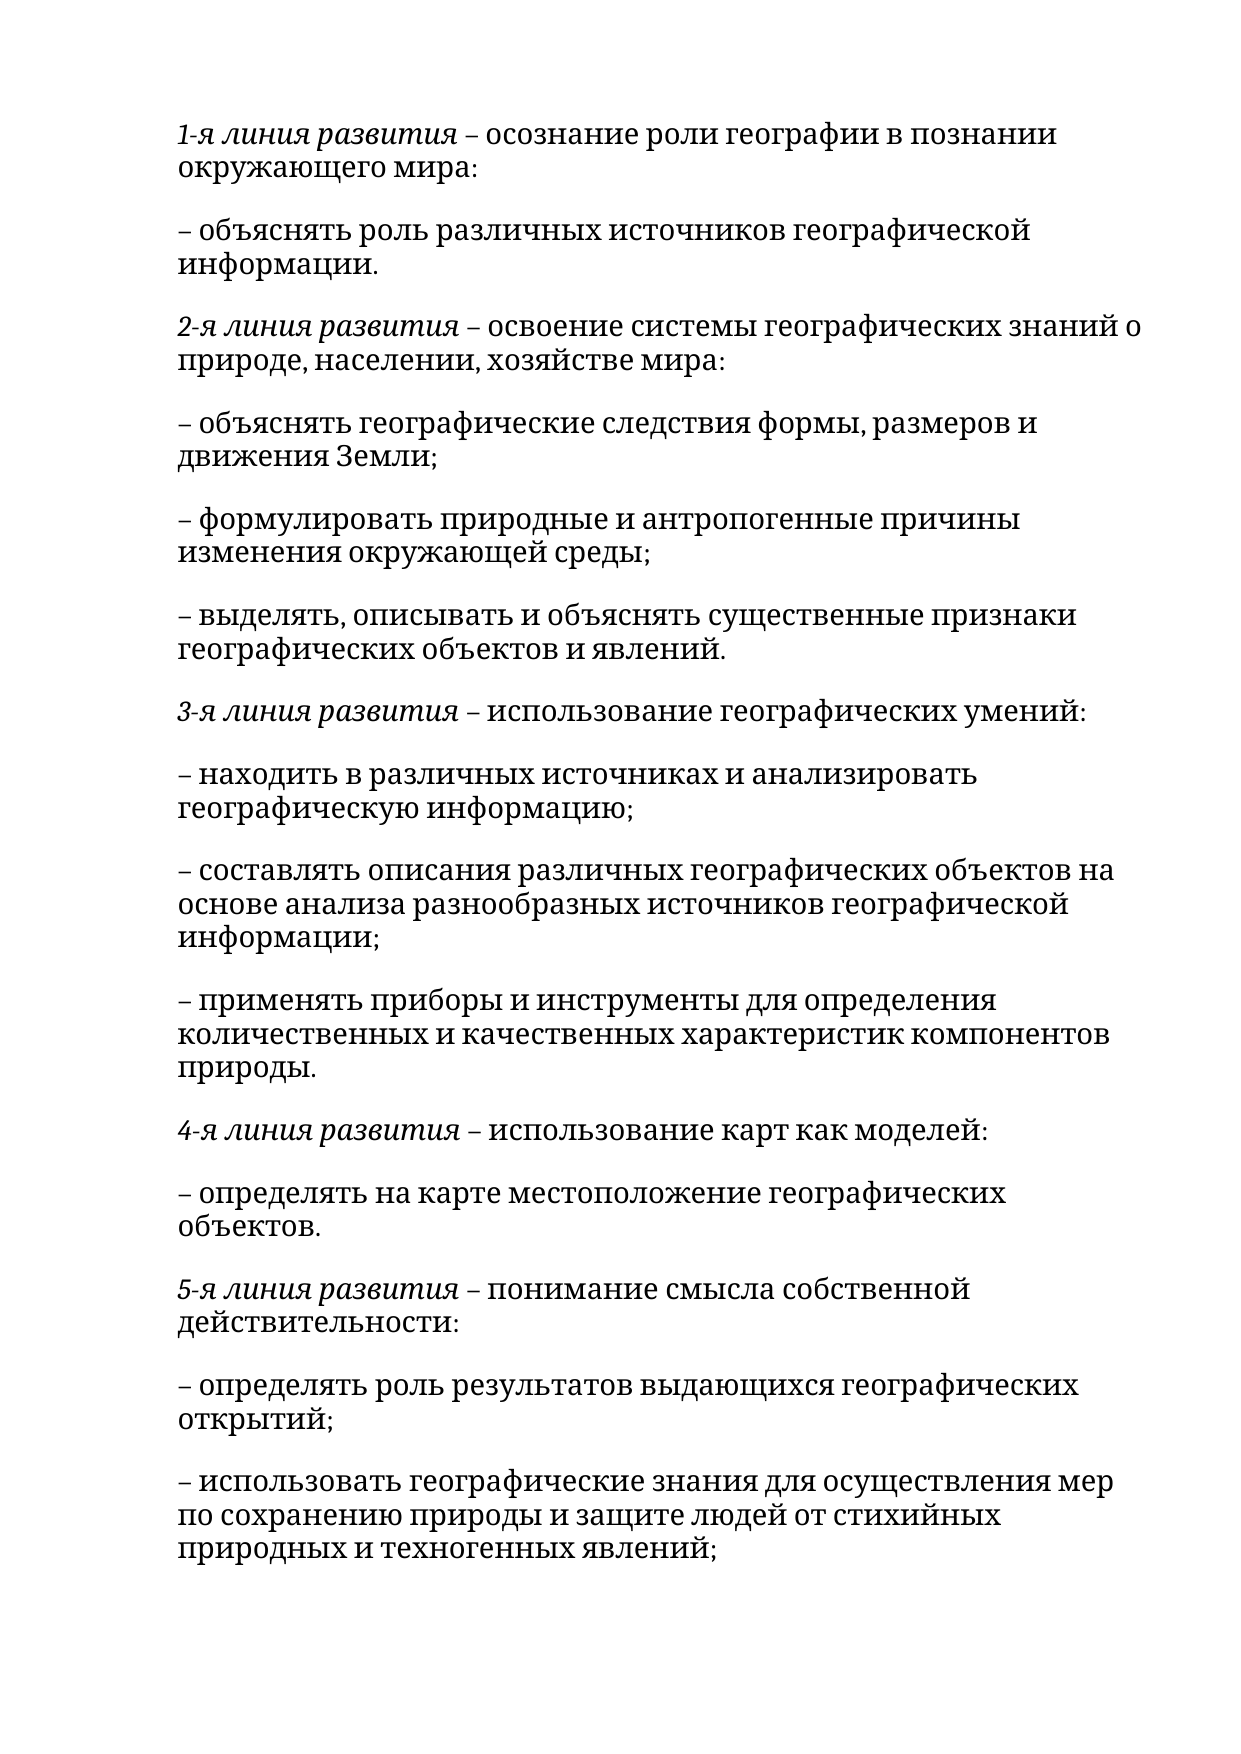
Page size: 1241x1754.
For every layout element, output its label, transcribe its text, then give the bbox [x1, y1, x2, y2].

text 1-я линия развития – осознание роли географии в познании окружающего мира: [177, 118, 1152, 185]
text – объяснять роль различных источников географической информации. [177, 214, 1152, 281]
text – находить в различных источниках и анализировать географическую информацию; [177, 758, 1152, 825]
text – формулировать природные и антропогенные причины изменения окружающей среды; [177, 503, 1152, 570]
text 4-я линия развития – использование карт как моделей: [177, 1114, 1152, 1148]
text 2-я линия развития – освоение системы географических знаний о природе, населении, хозяйстве мира: [177, 311, 1152, 378]
text 5-я линия развития – понимание смысла собственной действительности: [177, 1273, 1152, 1340]
text – применять приборы и инструменты для определения количественных и качественных характеристик компонентов природы. [177, 984, 1152, 1085]
text 3-я линия развития – использование географических умений: [177, 696, 1152, 729]
text – использовать географические знания для осуществления мер по сохранению природы и защите людей от стихийных природных и техногенных явлений; [177, 1466, 1152, 1566]
text – составлять описания различных географических объектов на основе анализа разнообразных источников географической информации; [177, 854, 1152, 955]
text – определять роль результатов выдающихся географических открытий; [177, 1369, 1152, 1436]
text – определять на карте местоположение географических объектов. [177, 1177, 1152, 1244]
text – объяснять географические следствия формы, размеров и движения Земли; [177, 407, 1152, 474]
text – выделять, описывать и объяснять существенные признаки географических объектов и явлений. [177, 599, 1152, 666]
